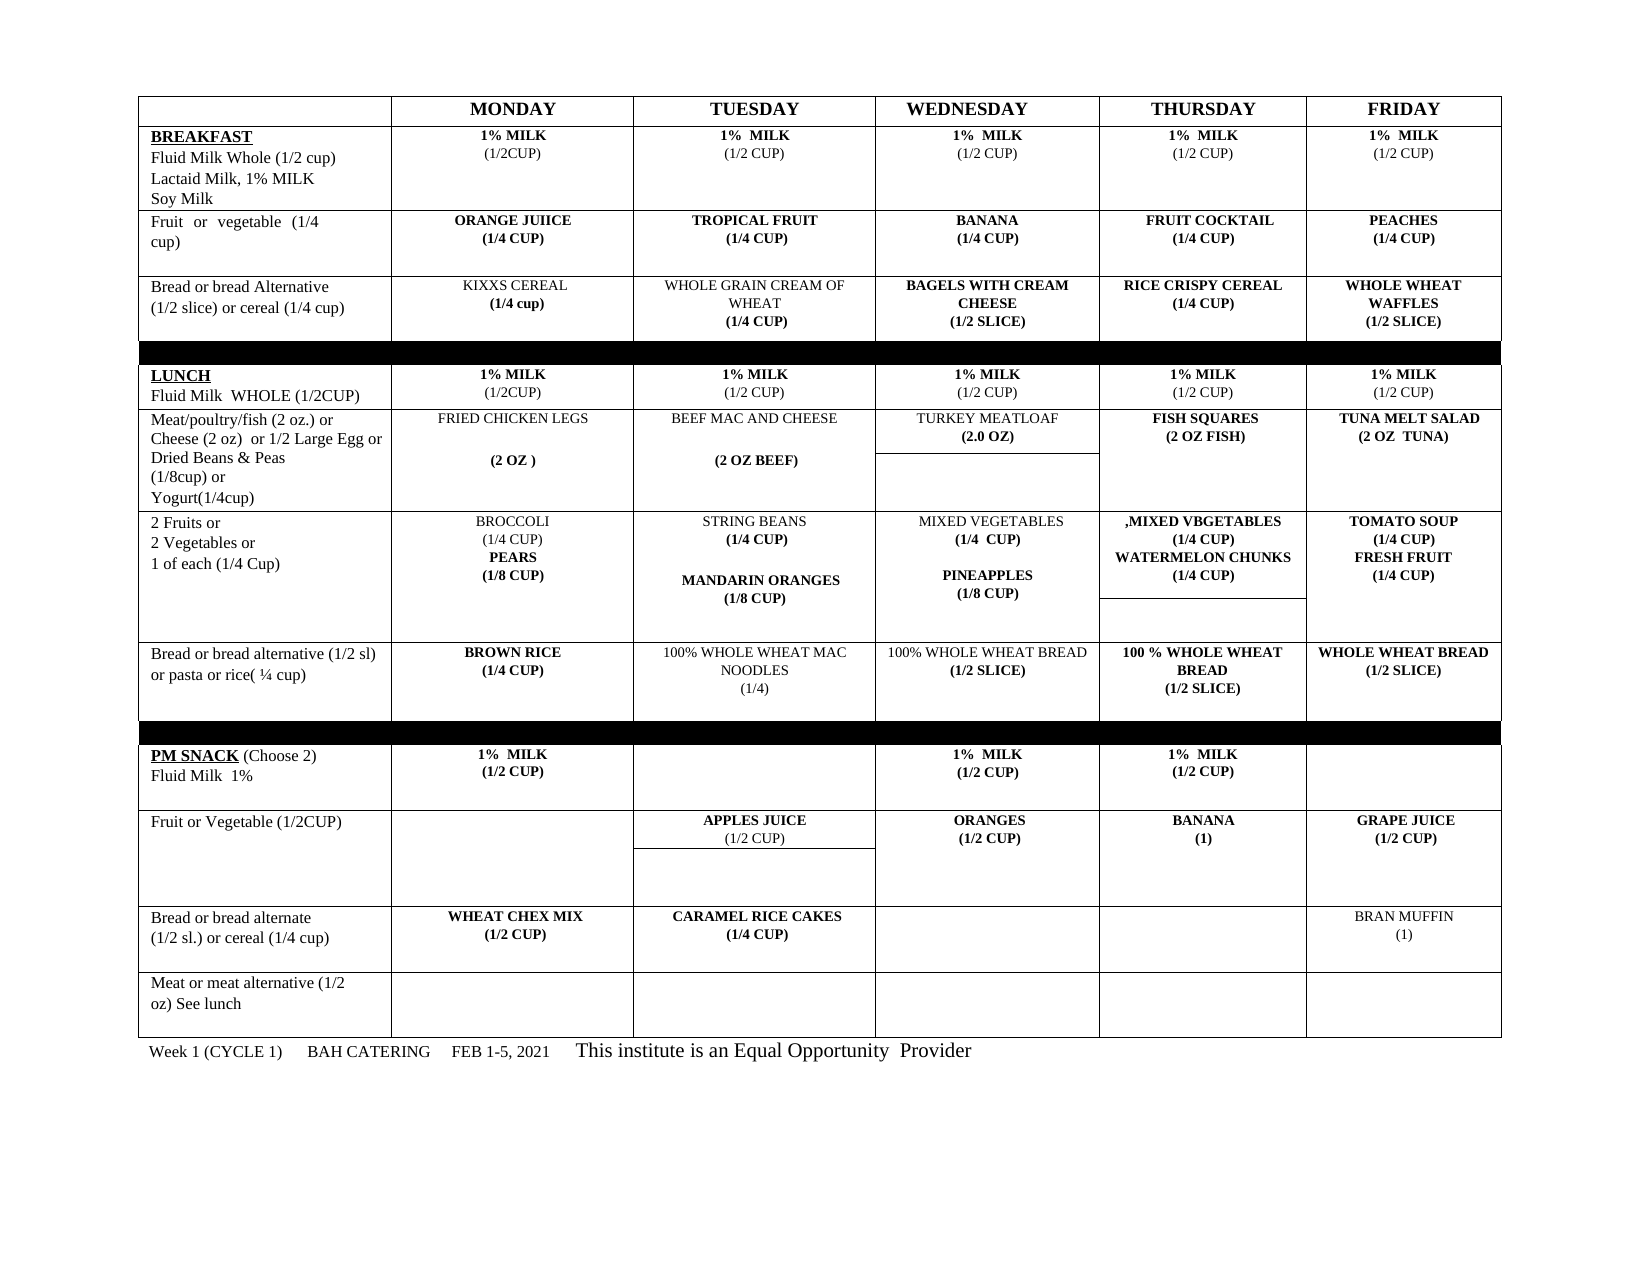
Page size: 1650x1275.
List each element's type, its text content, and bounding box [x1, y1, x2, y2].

table_cell APPLES JUICE (1/2 CUP) [634, 811, 875, 848]
table_cell Bread or bread Alternative (1/2 slice) or cereal (1/4 cup) [139, 277, 391, 341]
table_cell Bread or bread alternative (1/2 sl) or pasta or rice( ¼ cup) [139, 643, 391, 721]
table_cell [1307, 745, 1501, 810]
table_cell FISH SQUARES (2 OZ FISH) [1100, 410, 1306, 511]
table_cell [634, 849, 875, 906]
table_cell 1% MILK (1/2 CUP) [1100, 745, 1306, 810]
table_cell BANANA (1/4 CUP) [876, 211, 1099, 276]
table_cell BAGELS WITH CREAM CHEESE (1/2 SLICE) [876, 277, 1099, 341]
table_cell PM SNACK (Choose 2) Fluid Milk 1% [139, 745, 391, 810]
table_cell 100% WHOLE WHEAT MAC NOODLES (1/4) [634, 643, 875, 721]
table_cell PEACHES (1/4 CUP) [1307, 211, 1501, 276]
table_cell TOMATO SOUP (1/4 CUP) FRESH FRUIT (1/4 CUP) [1307, 512, 1501, 642]
table_cell BRAN MUFFIN (1) [1307, 907, 1501, 972]
table_cell [392, 973, 633, 1037]
table_cell 1% MILK (1/2 CUP) [1100, 365, 1306, 409]
table_cell [876, 907, 1099, 972]
table_cell 1% MILK (1/2 CUP) [1307, 365, 1501, 409]
table_header THURSDAY [1100, 97, 1306, 126]
table_cell Bread or bread alternate (1/2 sl.) or cereal (1/4 cup) [139, 907, 391, 972]
table_cell Fruit or vegetable (1/4 cup) [139, 211, 391, 276]
table_cell [392, 811, 633, 906]
table_cell STRING BEANS (1/4 CUP) MANDARIN ORANGES (1/8 CUP) [634, 512, 875, 642]
table_cell RICE CRISPY CEREAL (1/4 CUP) [1100, 277, 1306, 341]
table_cell Meat/poultry/fish (2 oz.) or Cheese (2 oz) or 1/2 Large Egg or Dried Beans & Peas (1/8cup) or Yogurt(1/4cup) [139, 410, 391, 511]
text Week 1 (CYCLE 1) BAH CATERING FEB 1-5, 2021 This institute is an Equal Opportunity Provider [148, 1038, 1455, 1062]
table_cell 1% MILK (1/2CUP) [392, 365, 633, 409]
table_cell TUNA MELT SALAD (2 OZ TUNA) [1307, 410, 1501, 511]
table_header WEDNESDAY [876, 97, 1099, 126]
table_cell 1% MILK (1/2 CUP) [876, 365, 1099, 409]
table_cell [139, 341, 1501, 365]
table_cell ORANGE JUIICE (1/4 CUP) [392, 211, 633, 276]
table_cell [876, 454, 1099, 511]
table_cell BROWN RICE (1/4 CUP) [392, 643, 633, 721]
table_cell [634, 973, 875, 1037]
table_cell [1307, 973, 1501, 1037]
table_cell [634, 745, 875, 810]
table_cell [1100, 599, 1306, 642]
table_cell KIXXS CEREAL (1/4 cup) [392, 277, 633, 341]
table_cell LUNCH Fluid Milk WHOLE (1/2CUP) [139, 365, 391, 409]
table_cell WHOLE GRAIN CREAM OF WHEAT (1/4 CUP) [634, 277, 875, 341]
table_header MONDAY [392, 97, 633, 126]
table_cell [139, 721, 1501, 745]
table_cell 2 Fruits or 2 Vegetables or 1 of each (1/4 Cup) [139, 512, 391, 642]
table_cell FRIED CHICKEN LEGS (2 OZ ) [392, 410, 633, 511]
table_cell FRUIT COCKTAIL (1/4 CUP) [1100, 211, 1306, 276]
table_cell ,MIXED VBGETABLES (1/4 CUP) WATERMELON CHUNKS (1/4 CUP) [1100, 512, 1306, 598]
table_cell 1% MILK (1/2 CUP) [1100, 127, 1306, 210]
table_cell 1% MILK (1/2 CUP) [634, 365, 875, 409]
table_header [139, 97, 391, 126]
table_cell MIXED VEGETABLES (1/4 CUP) PINEAPPLES (1/8 CUP) [876, 512, 1099, 642]
table_cell Meat or meat alternative (1/2 oz) See lunch [139, 973, 391, 1037]
table_cell GRAPE JUICE (1/2 CUP) [1307, 811, 1501, 906]
table_cell WHOLE WHEAT WAFFLES (1/2 SLICE) [1307, 277, 1501, 341]
table_cell 1% MILK (1/2 CUP) [876, 745, 1099, 810]
table_cell 100 % WHOLE WHEAT BREAD (1/2 SLICE) [1100, 643, 1306, 721]
table_cell 1% MILK (1/2 CUP) [392, 745, 633, 810]
table_cell [1100, 907, 1306, 972]
table_cell BANANA (1) [1100, 811, 1306, 906]
table_cell WHOLE WHEAT BREAD (1/2 SLICE) [1307, 643, 1501, 721]
table_cell TURKEY MEATLOAF (2.0 OZ) [876, 410, 1099, 453]
table_cell BREAKFAST Fluid Milk Whole (1/2 cup) Lactaid Milk, 1% MILK Soy Milk [139, 127, 391, 210]
table_cell 1% MILK (1/2CUP) [392, 127, 633, 210]
table_cell BROCCOLI (1/4 CUP) PEARS (1/8 CUP) [392, 512, 633, 642]
table_cell 100% WHOLE WHEAT BREAD (1/2 SLICE) [876, 643, 1099, 721]
table_cell ORANGES (1/2 CUP) [876, 811, 1099, 906]
table_cell [876, 973, 1099, 1037]
table_cell BEEF MAC AND CHEESE (2 OZ BEEF) [634, 410, 875, 511]
table_header TUESDAY [634, 97, 875, 126]
table_cell 1% MILK (1/2 CUP) [876, 127, 1099, 210]
table_cell CARAMEL RICE CAKES (1/4 CUP) [634, 907, 875, 972]
table_cell WHEAT CHEX MIX (1/2 CUP) [392, 907, 633, 972]
table_cell 1% MILK (1/2 CUP) [634, 127, 875, 210]
table_cell [1100, 973, 1306, 1037]
table_cell 1% MILK (1/2 CUP) [1307, 127, 1501, 210]
table_cell TROPICAL FRUIT (1/4 CUP) [634, 211, 875, 276]
table_cell Fruit or Vegetable (1/2CUP) [139, 811, 391, 906]
table_header FRIDAY [1307, 97, 1501, 126]
